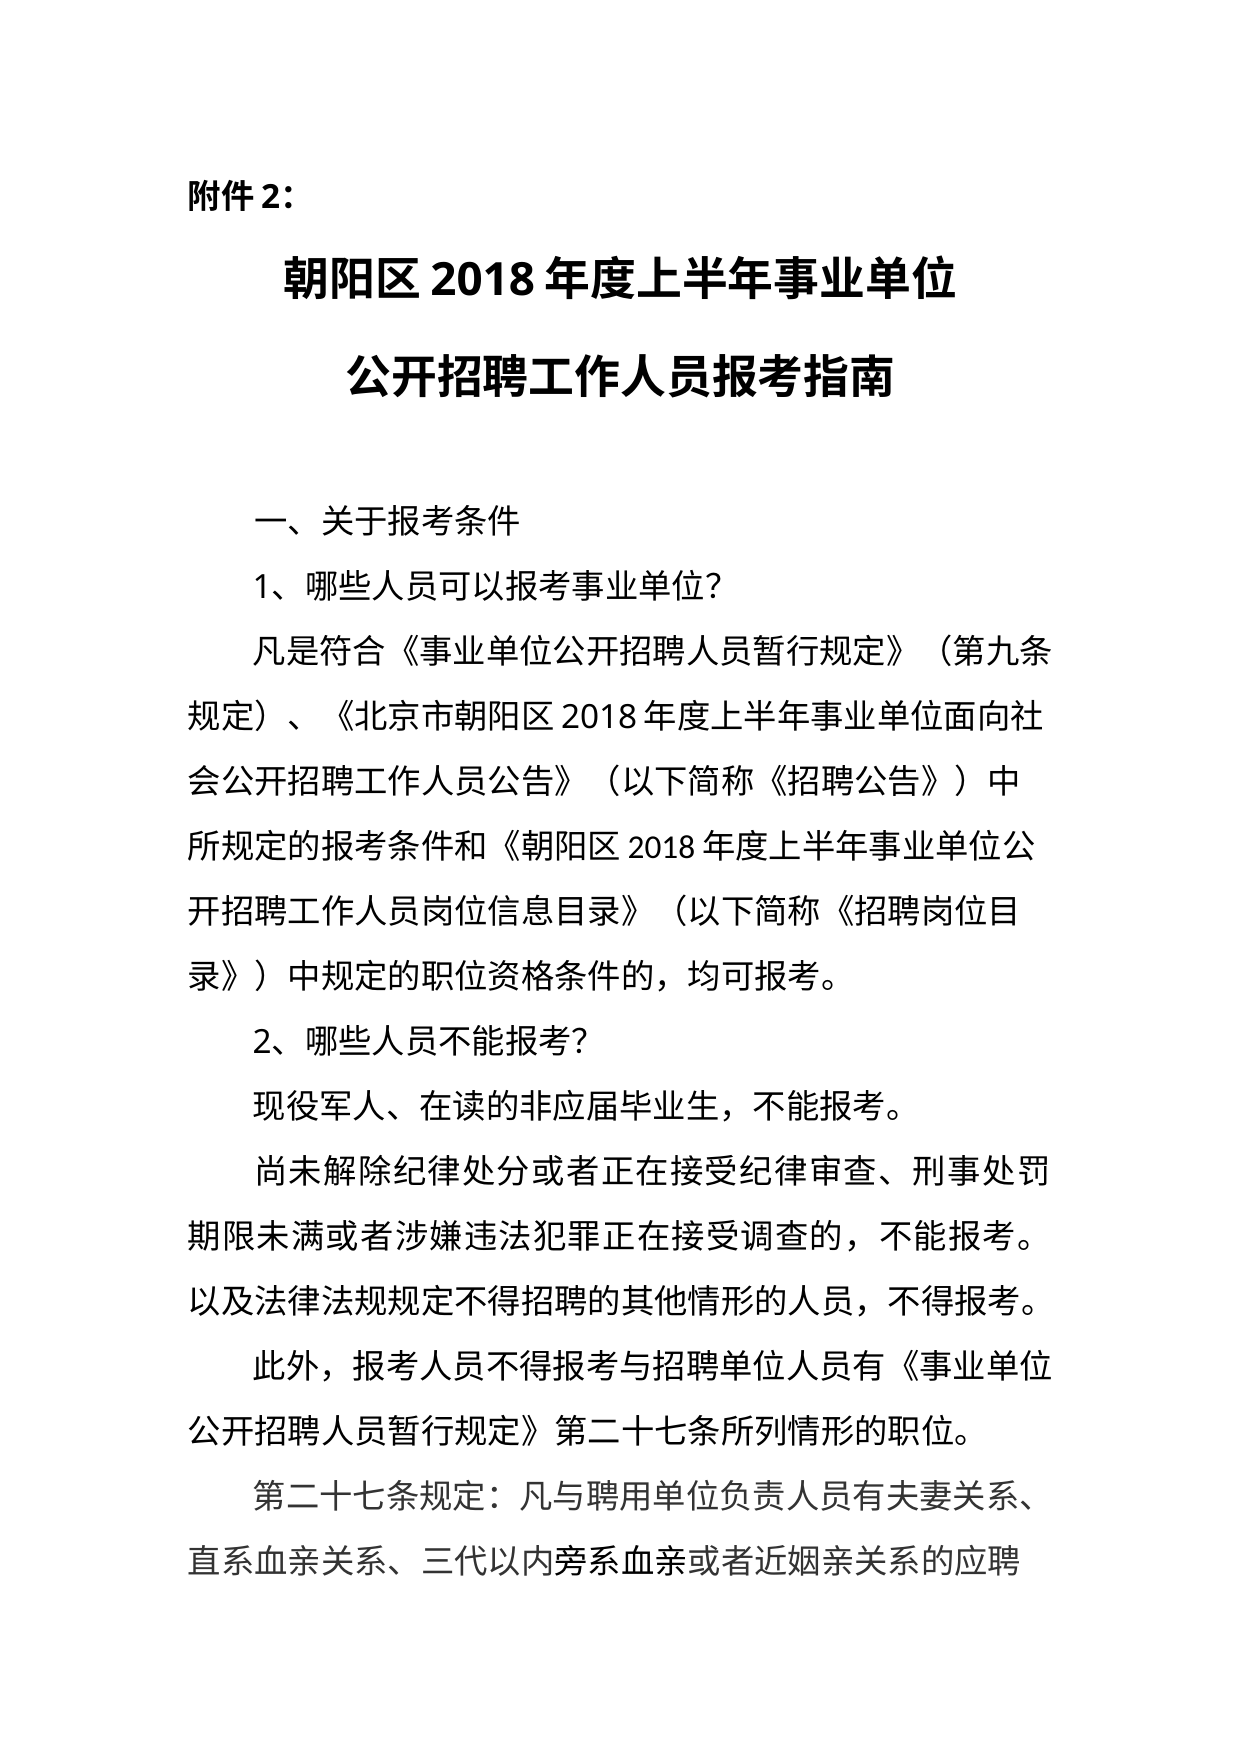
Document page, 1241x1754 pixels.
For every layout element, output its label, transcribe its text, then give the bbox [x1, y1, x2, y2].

text 1、哪些人员可以报考事业单位？ [187, 552, 1053, 617]
text 凡是符合《事业单位公开招聘人员暂行规定》（第九条规定）、《北京市朝阳区2018年度上半年事业单位面向社会公开招聘工作人员公告》（以下简称《招聘公告》）中所规定的报考条件和《朝阳区2018年度上半年事业单位公开招聘工作人员岗位信息目录》（以下简称《招聘岗位目录》）中规定的职位资格条件的，均可报考。 [187, 617, 1053, 1007]
text 尚未解除纪律处分或者正在接受纪律审查、刑事处罚期限未满或者涉嫌违法犯罪正在接受调查的，不能报考。以及法律法规规定不得招聘的其他情形的人员，不得报考。 [187, 1137, 1053, 1332]
text 现役军人、在读的非应届毕业生，不能报考。 [187, 1072, 1053, 1137]
text 朝阳区2018年度上半年事业单位 [187, 227, 1053, 324]
text 此外，报考人员不得报考与招聘单位人员有《事业单位公开招聘人员暂行规定》第二十七条所列情形的职位。 [187, 1332, 1053, 1462]
text 附件2： [187, 162, 1053, 227]
text 一、关于报考条件 [187, 487, 1053, 552]
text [187, 1462, 1053, 1592]
text 2、哪些人员不能报考？ [187, 1007, 1053, 1072]
text 公开招聘工作人员报考指南 [187, 324, 1053, 422]
